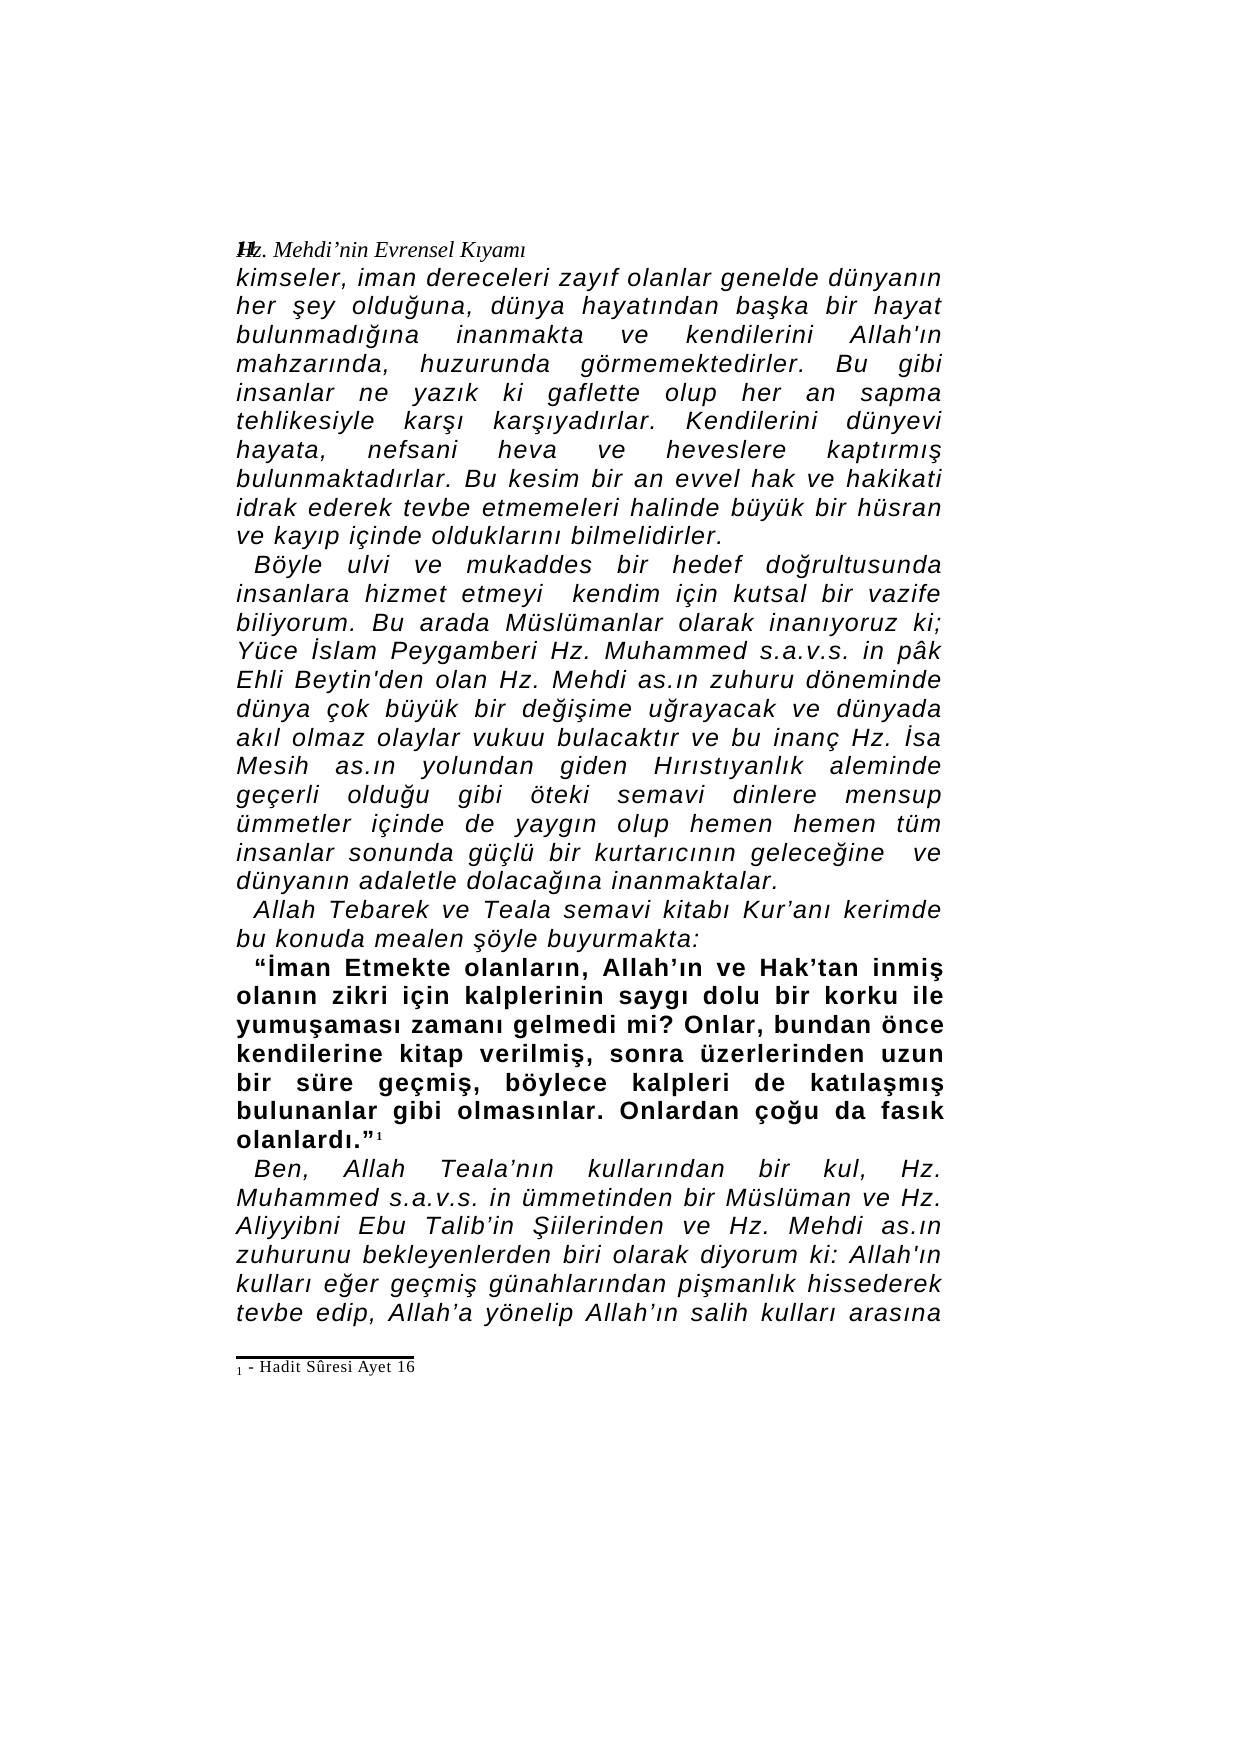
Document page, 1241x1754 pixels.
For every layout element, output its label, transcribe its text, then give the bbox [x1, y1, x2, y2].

text Allah Tebarek ve Teala semavi kitabı Kur’anı kerimde bu konuda mealen şöyle buyurmakta: [236, 895, 945, 953]
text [236, 263, 945, 550]
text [236, 1154, 945, 1326]
text Böyle ulvi ve mukaddes bir hedef doğrultusunda insanlara hizmet etmeyi kendim için kutsal bir vazife biliyorum. Bu arada Müslümanlar olarak inanıyoruz ki; Yüce İslam Peygamberi Hz. Muhammed s.a.v.s. in pâk Ehli Beytin'den olan Hz. Mehdi as.ın zuhuru döneminde dünya çok büyük bir değişime uğrayacak ve dünyada akıl olmaz olaylar vukuu bulacaktır ve bu inanç Hz. İsa Mesih as.ın yolundan giden Hırıstıyanlık aleminde geçerli olduğu gibi öteki semavi dinlere mensup ümmetler içinde de yaygın olup hemen hemen tüm insanlar sonunda güçlü bir kurtarıcının geleceğine ve dünyanın adaletle dolacağına inanmaktalar. [236, 550, 945, 895]
text “İman Etmekte olanların, Allah’ın ve Hak’tan inmiş olanın zikri için kalplerinin saygı dolu bir korku ile yumuşaması zamanı gelmedi mi? Onlar, bundan önce kendilerine kitap verilmiş, sonra üzerlerinden uzun bir süre geçmiş, böylece kalpleri de katılaşmış bulunanlar gibi olmasınlar. Onlardan çoğu da fasık olanlardı.” [236, 953, 945, 1154]
